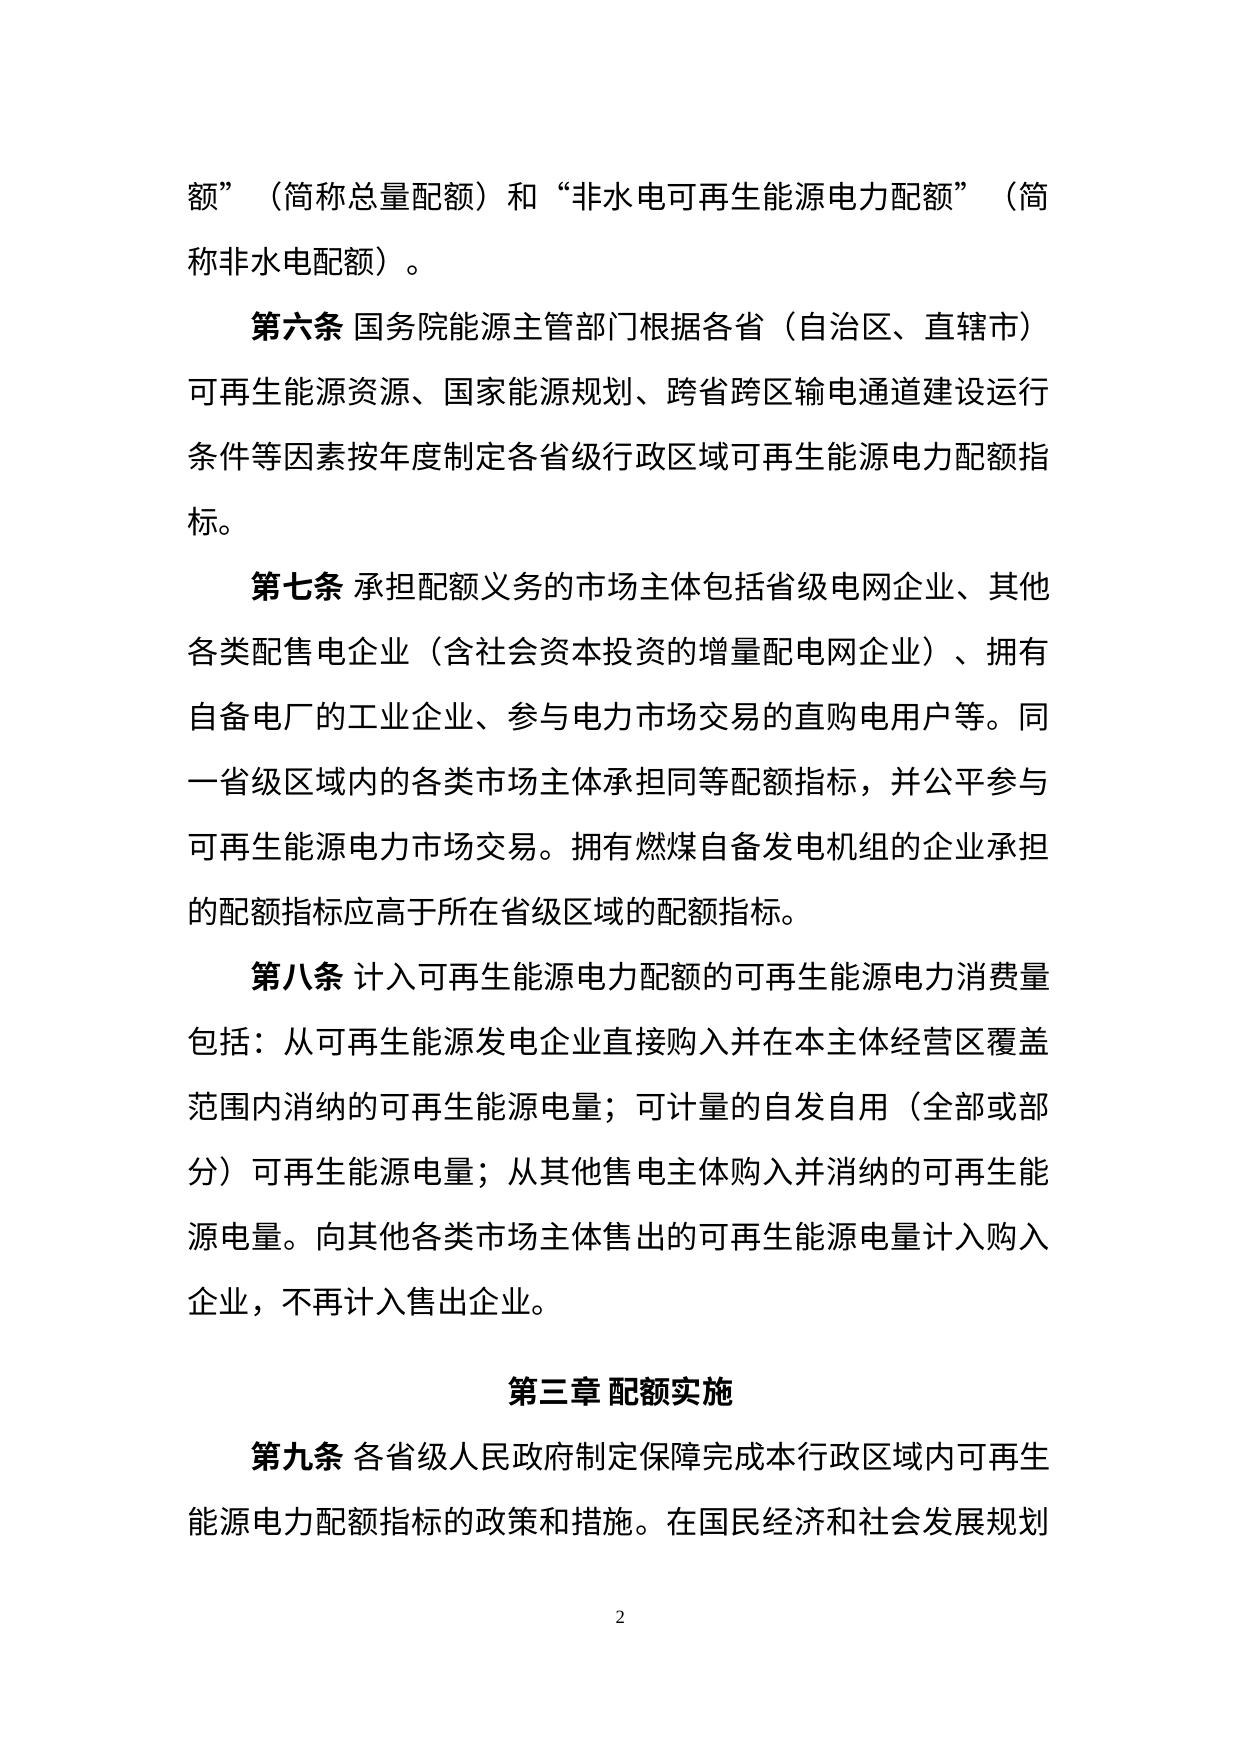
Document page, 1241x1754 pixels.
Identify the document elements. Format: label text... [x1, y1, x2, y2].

text 第三章 配额实施 [187, 1357, 1053, 1422]
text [187, 1422, 1053, 1552]
text 第八条 计入可再生能源电力配额的可再生能源电力消费量包括：从可再生能源发电企业直接购入并在本主体经营区覆盖范围内消纳的可再生能源电量；可计量的自发自用（全部或部分）可再生能源电量；从其他售电主体购入并消纳的可再生能源电量。向其他各类市场主体售出的可再生能源电量计入购入企业，不再计入售出企业。 [187, 942, 1053, 1332]
text 第六条 国务院能源主管部门根据各省（自治区、直辖市）可再生能源资源、国家能源规划、跨省跨区输电通道建设运行条件等因素按年度制定各省级行政区域可再生能源电力配额指标。 [187, 292, 1053, 552]
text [187, 162, 1053, 292]
text 第七条 承担配额义务的市场主体包括省级电网企业、其他各类配售电企业（含社会资本投资的增量配电网企业）、拥有自备电厂的工业企业、参与电力市场交易的直购电用户等。同一省级区域内的各类市场主体承担同等配额指标，并公平参与可再生能源电力市场交易。拥有燃煤自备发电机组的企业承担的配额指标应高于所在省级区域的配额指标。 [187, 552, 1053, 942]
